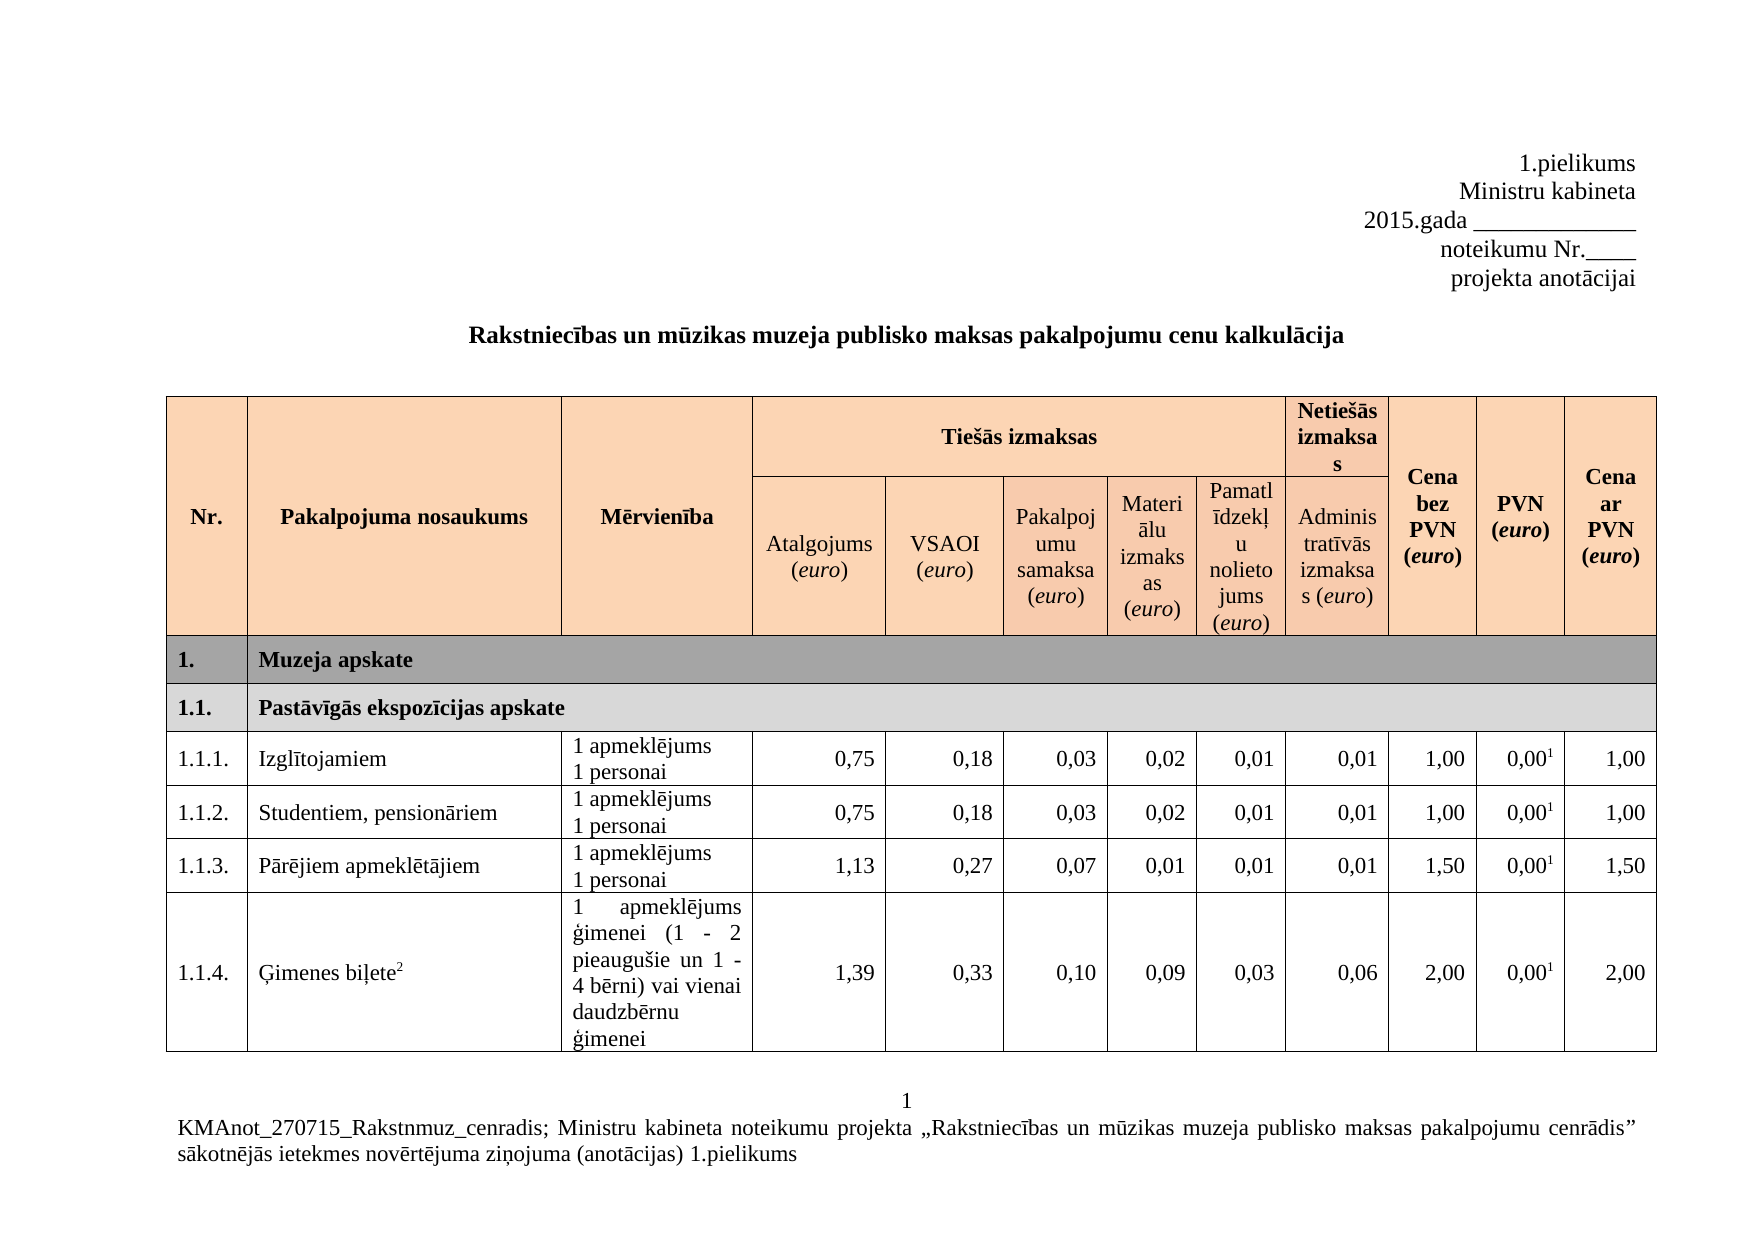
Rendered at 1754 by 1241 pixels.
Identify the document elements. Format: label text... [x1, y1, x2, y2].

table_cell 0,001 [1477, 786, 1564, 838]
table_header Pakalpojuma nosaukums [248, 397, 561, 635]
table_cell 0,001 [1477, 893, 1564, 1051]
table_cell 0,10 [1004, 893, 1107, 1051]
table_cell 1,00 [1565, 732, 1656, 784]
table_header PVN (euro) [1477, 397, 1564, 635]
table_cell 0,07 [1004, 839, 1107, 892]
table_header Cena ar PVN (euro) [1565, 397, 1656, 635]
table_cell 1,00 [1389, 786, 1476, 838]
table_header Nr. [167, 397, 247, 635]
table_cell 0,18 [886, 786, 1003, 838]
table_cell Administratīvās izmaksas (euro) [1286, 477, 1388, 635]
table_cell 1,50 [1389, 839, 1476, 892]
table_cell 1.1.4. [167, 893, 247, 1051]
text projekta anotācijai [177, 263, 1636, 291]
table_cell 1.1.1. [167, 732, 247, 784]
text 2015.gada _____________ [177, 205, 1636, 234]
table_cell VSAOI (euro) [886, 477, 1003, 635]
text Ministru kabineta [177, 176, 1636, 205]
table_cell 1 apmeklējums 1 personai [562, 839, 752, 892]
text Rakstniecības un mūzikas muzeja publisko maksas pakalpojumu cenu kalkulācija [177, 320, 1636, 349]
table_cell 1,00 [1389, 732, 1476, 784]
table_cell 0,01 [1197, 786, 1285, 838]
table_cell 0,75 [753, 786, 885, 838]
table_header Cena bez PVN (euro) [1389, 397, 1476, 635]
table_cell 0,001 [1477, 839, 1564, 892]
table_cell 0,01 [1197, 839, 1285, 892]
table_cell Pastāvīgās ekspozīcijas apskate [248, 684, 1656, 731]
table_header Tiešās izmaksas [753, 397, 1285, 476]
table_cell Studentiem, pensionāriem [248, 786, 561, 838]
table_cell 1,50 [1565, 839, 1656, 892]
table_cell 0,33 [886, 893, 1003, 1051]
table_cell 0,03 [1004, 786, 1107, 838]
table_cell 1,13 [753, 839, 885, 892]
table_cell Muzeja apskate [248, 636, 1656, 683]
table_cell 0,01 [1286, 732, 1388, 784]
table_cell 0,03 [1004, 732, 1107, 784]
table_cell 0,02 [1108, 732, 1196, 784]
table_cell 0,03 [1197, 893, 1285, 1051]
table_cell 0,18 [886, 732, 1003, 784]
table_cell 0,06 [1286, 893, 1388, 1051]
table_cell 1,39 [753, 893, 885, 1051]
table_cell Ģimenes biļete2 [248, 893, 561, 1051]
table_cell 1 apmeklējums ģimenei (1 - 2 pieaugušie un 1 - 4 bērni) vai vienai daudzbērnu ģimenei [562, 893, 752, 1051]
table_cell Pārējiem apmeklētājiem [248, 839, 561, 892]
table_cell 0,75 [753, 732, 885, 784]
table_cell 0,01 [1108, 839, 1196, 892]
table_cell 1.1.2. [167, 786, 247, 838]
table_header Mērvienība [562, 397, 752, 635]
table_cell 1 apmeklējums 1 personai [562, 732, 752, 784]
table_cell 1,00 [1565, 786, 1656, 838]
table_cell 1 apmeklējums 1 personai [562, 786, 752, 838]
table_cell 1.1.3. [167, 839, 247, 892]
table_cell 0,02 [1108, 786, 1196, 838]
table_cell Pamatlīdzekļu nolietojums (euro) [1197, 477, 1285, 635]
table_cell 1.1. [167, 684, 247, 731]
text 1.pielikums [177, 148, 1636, 176]
table_cell Pakalpojumu samaksa (euro) [1004, 477, 1107, 635]
table_cell 2,00 [1565, 893, 1656, 1051]
table_cell Izglītojamiem [248, 732, 561, 784]
table_cell 2,00 [1389, 893, 1476, 1051]
table_cell 0,09 [1108, 893, 1196, 1051]
table_cell Atalgojums (euro) [753, 477, 885, 635]
table_cell 1. [167, 636, 247, 683]
table_cell 0,001 [1477, 732, 1564, 784]
text noteikumu Nr.____ [177, 234, 1636, 263]
table_header Netiešās izmaksas [1286, 397, 1388, 476]
table_cell 0,01 [1286, 839, 1388, 892]
table_cell Materiālu izmaksas (euro) [1108, 477, 1196, 635]
table_cell 0,01 [1197, 732, 1285, 784]
table_cell 0,01 [1286, 786, 1388, 838]
table_cell 0,27 [886, 839, 1003, 892]
